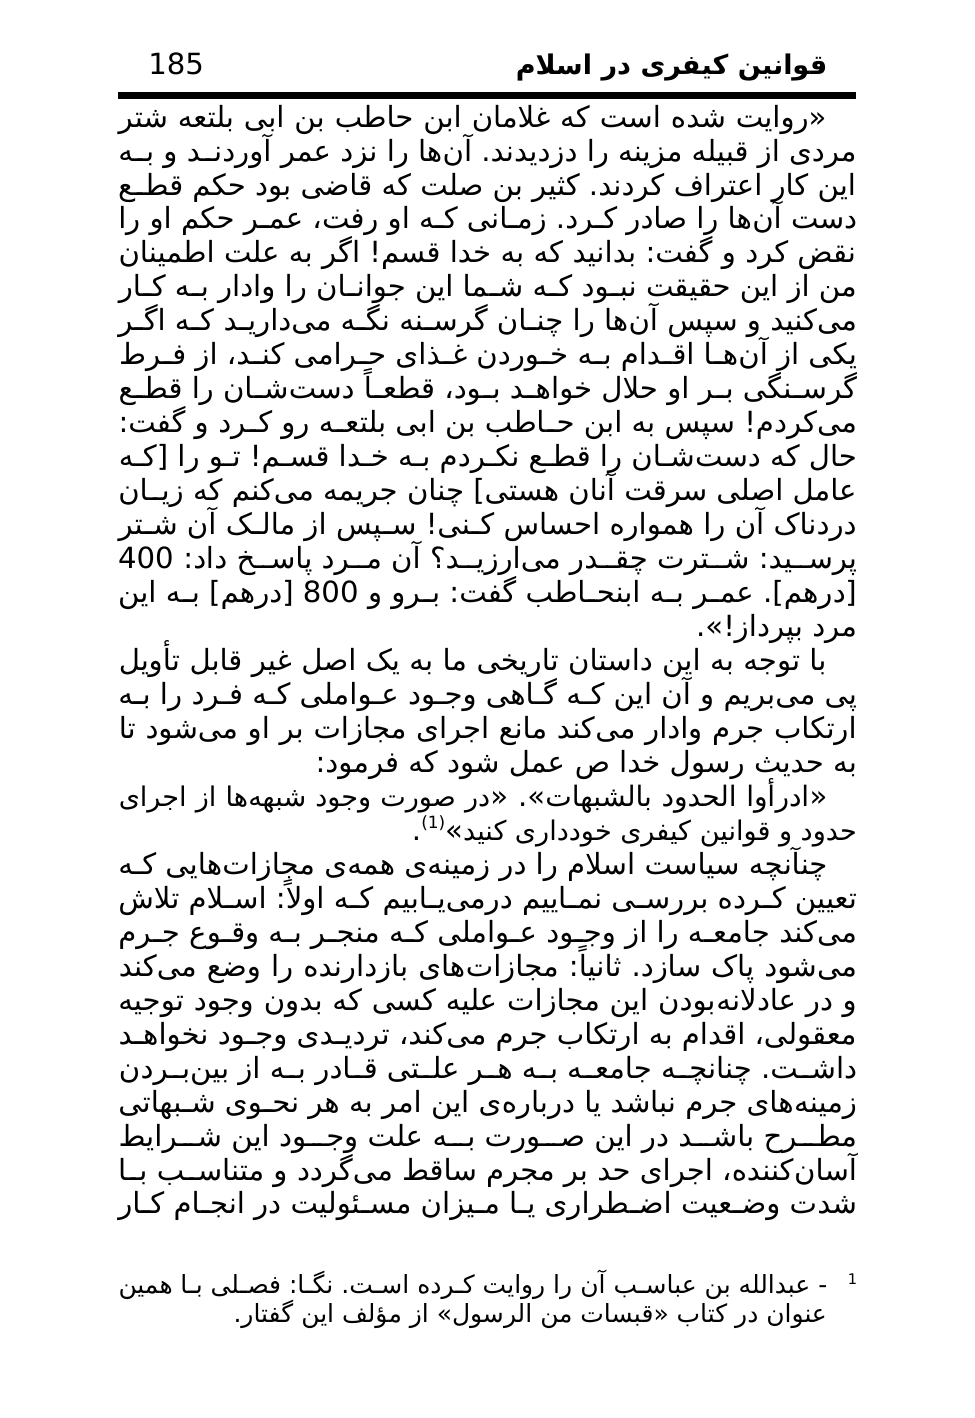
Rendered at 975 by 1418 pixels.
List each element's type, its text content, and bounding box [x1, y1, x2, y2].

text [118, 847, 857, 1221]
text با توجه به این داستان تاریخی ما به یک اصل غیر قابل تأویل پی می‌بریم و آن این که گاهی وجود عواملی که فرد را به ارتکاب جرم وادار می‌کند مانع اجرای مجازات بر او می‌شود تا به حدیث رسول خدا ص عمل شود که فرمود: [118, 643, 857, 779]
text «روایت شده است که غلامان ابن حاطب بن ابی بلتعه شتر مردی از قبیله مزینه را دزدیدند. آن‌ها را نزد عمر آوردند و به این کار اعتراف کردند. کثیر بن صلت که قاضی بود حکم قطع دست آن‌ها را صادر کرد. زمانی که او رفت، عمر حکم او را نقض کرد و گفت: بدانید که به خدا قسم! اگر به علت اطمینان من از این حقیقت نبود که شما این جوانان را وادار به کار می‌کنید و سپس آن‌ها را چنان گرسنه نگه می‌دارید که اگر یکی از آن‌ها اقدام به خوردن غذای حرامی کند، از فرط گرسنگی بر او حلال خواهد بود، قطعاً دست‌شان را قطع می‌کردم! سپس به ابن حاطب بن ابی بلتعه رو کرد و گفت: حال که دست‌شان را قطع نکردم به خدا قسم! تو را [که عامل اصلی سرقت آنان هستی] چنان جریمه می‌کنم که زیان دردناک آن را همواره احساس کنی! سپس از مالک آن شتر پرسید: شترت چقدر می‌ارزید؟ آن مرد پاسخ داد: 400 [درهم]. عمر به ابن‎حاطب گفت: برو و 800 [درهم] به این مرد بپرداز!». [118, 100, 857, 643]
text «ادرأوا الحدود بالشبهات». «در صورت وجود شبهه‌ها از اجرای حدود و قوانین کیفری خودداری کنید»(). [118, 779, 857, 847]
